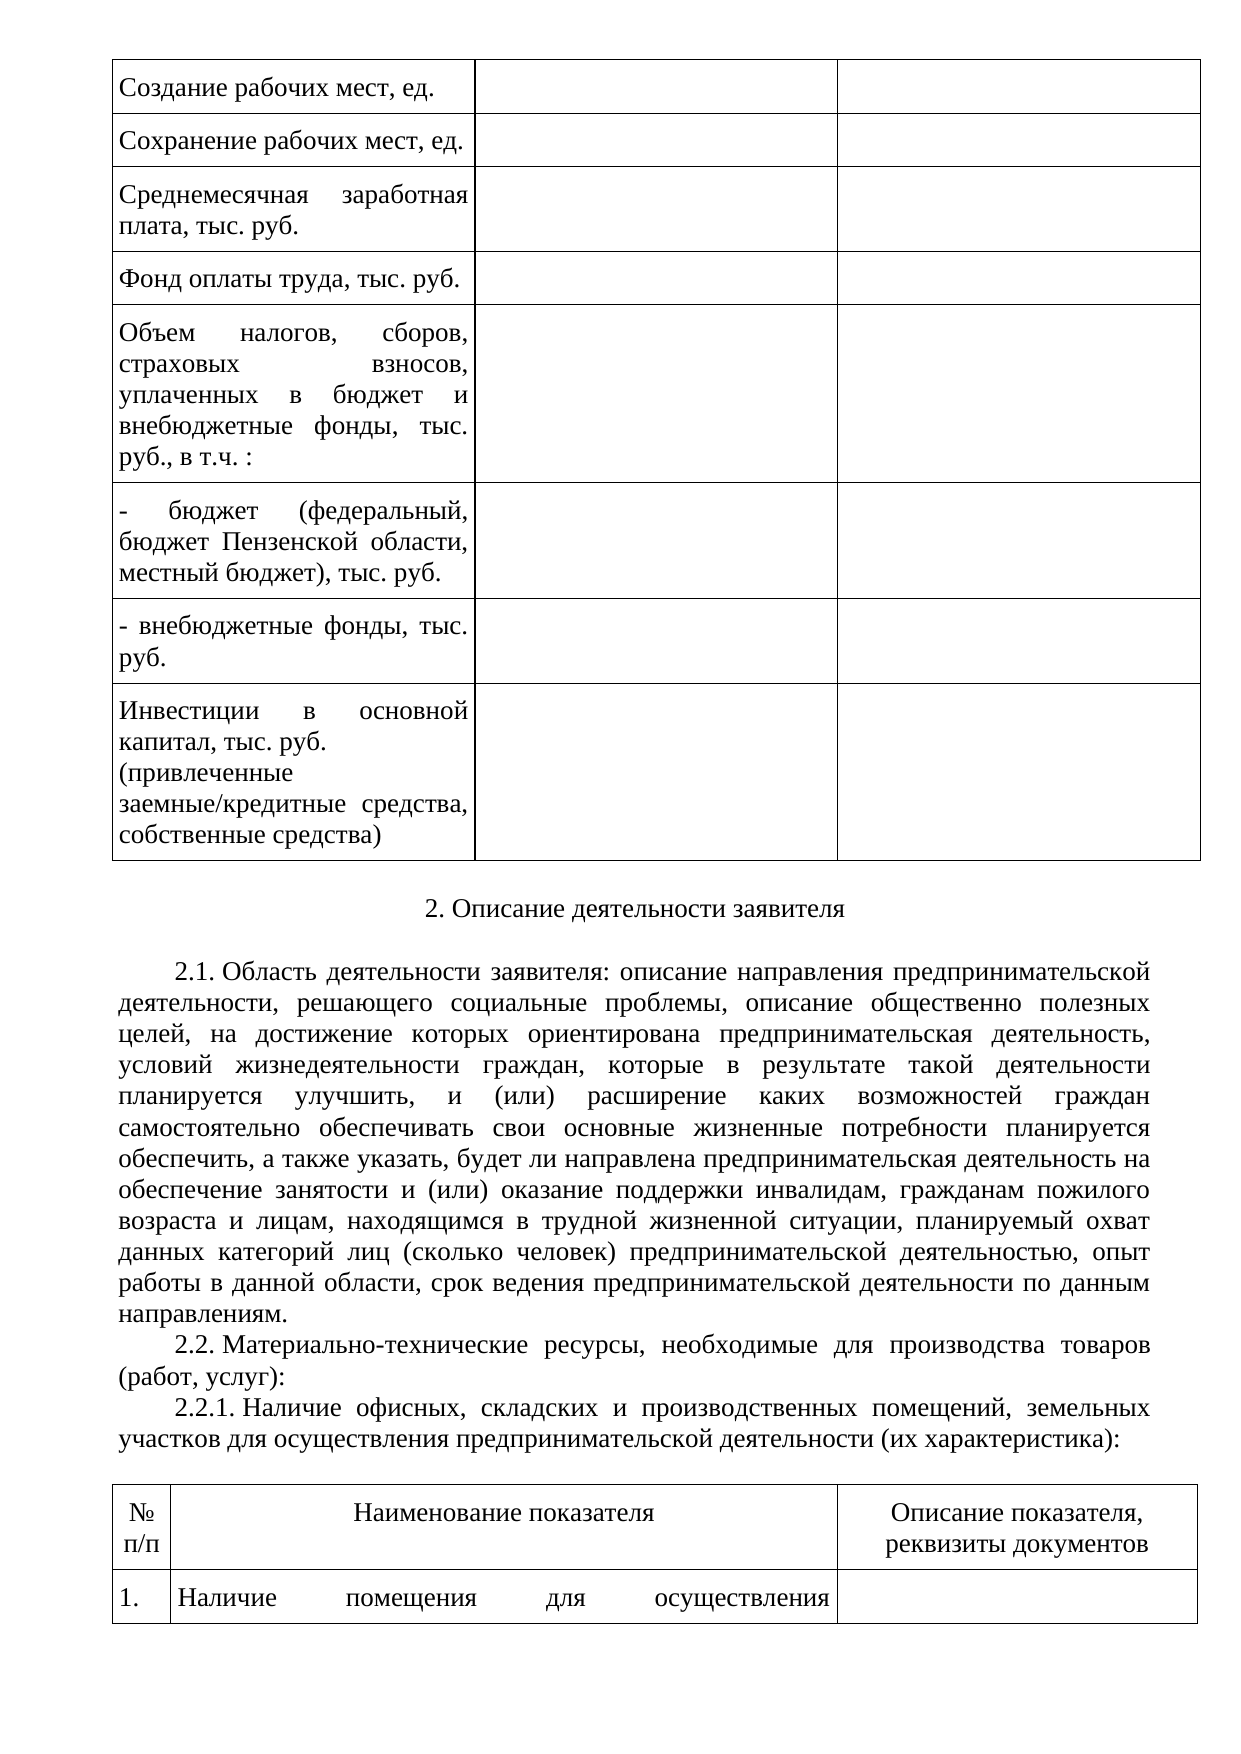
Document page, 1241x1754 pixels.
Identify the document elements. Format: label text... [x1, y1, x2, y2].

table_cell [838, 252, 1200, 304]
table_cell [838, 60, 1200, 113]
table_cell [171, 1570, 837, 1622]
table_cell [476, 60, 837, 113]
text 2. Описание деятельности заявителя [118, 893, 1152, 924]
table_cell Сохранение рабочих мест, ед. [113, 114, 474, 166]
table_cell Фонд оплаты труда, тыс. руб. [113, 252, 474, 304]
table_cell [476, 305, 837, 482]
table_cell [838, 684, 1200, 860]
table_cell Объем налогов, сборов, страховых взносов, уплаченных в бюджет и внебюджетные фонды, тыс. руб., в т.ч. : [113, 305, 474, 482]
table_cell - бюджет (федеральный, бюджет Пензенской области, местный бюджет), тыс. руб. [113, 483, 474, 598]
table_cell Инвестиции в основной капитал, тыс. руб. (привлеченные заемные/кредитные средства, собственные средства) [113, 684, 474, 860]
table_cell - внебюджетные фонды, тыс. руб. [113, 599, 474, 682]
table_cell 1. [113, 1570, 170, 1622]
table_cell [838, 114, 1200, 166]
table_cell [838, 305, 1200, 482]
table_cell [838, 1570, 1197, 1622]
text 2.2. Материально-технические ресурсы, необходимые для производства товаров (работ, услуг): [118, 1329, 1152, 1391]
table_cell [476, 252, 837, 304]
table_cell [838, 167, 1200, 251]
table_cell [476, 114, 837, 166]
table_header № п/п [113, 1485, 170, 1569]
text 2.1. Область деятельности заявителя: описание направления предпринимательской деятельности, решающего социальные проблемы, описание общественно полезных целей, на достижение которых ориентирована предпринимательская деятельность, условий жизнедеятельности граждан, которые в результате такой деятельности планируется улучшить, и (или) расширение каких возможностей граждан самостоятельно обеспечивать свои основные жизненные потребности планируется обеспечить, а также указать, будет ли направлена предпринимательская деятельность на обеспечение занятости и (или) оказание поддержки инвалидам, гражданам пожилого возраста и лицам, находящимся в трудной жизненной ситуации, планируемый охват данных категорий лиц (сколько человек) предпринимательской деятельностью, опыт работы в данной области, срок ведения предпринимательской деятельности по данным направлениям. [118, 955, 1152, 1329]
table_cell [476, 684, 837, 860]
table_cell Среднемесячная заработная плата, тыс. руб. [113, 167, 474, 251]
text 2.2.1. Наличие офисных, складских и производственных помещений, земельных участков для осуществления предпринимательской деятельности (их характеристика): [118, 1391, 1152, 1453]
table_header Описание показателя, реквизиты документов [838, 1485, 1197, 1569]
table_cell Создание рабочих мест, ед. [113, 60, 474, 113]
table_header Наименование показателя [171, 1485, 837, 1569]
table_cell [476, 167, 837, 251]
table_cell [838, 599, 1200, 682]
table_cell [838, 483, 1200, 598]
table_cell [476, 483, 837, 598]
table_cell [476, 599, 837, 682]
